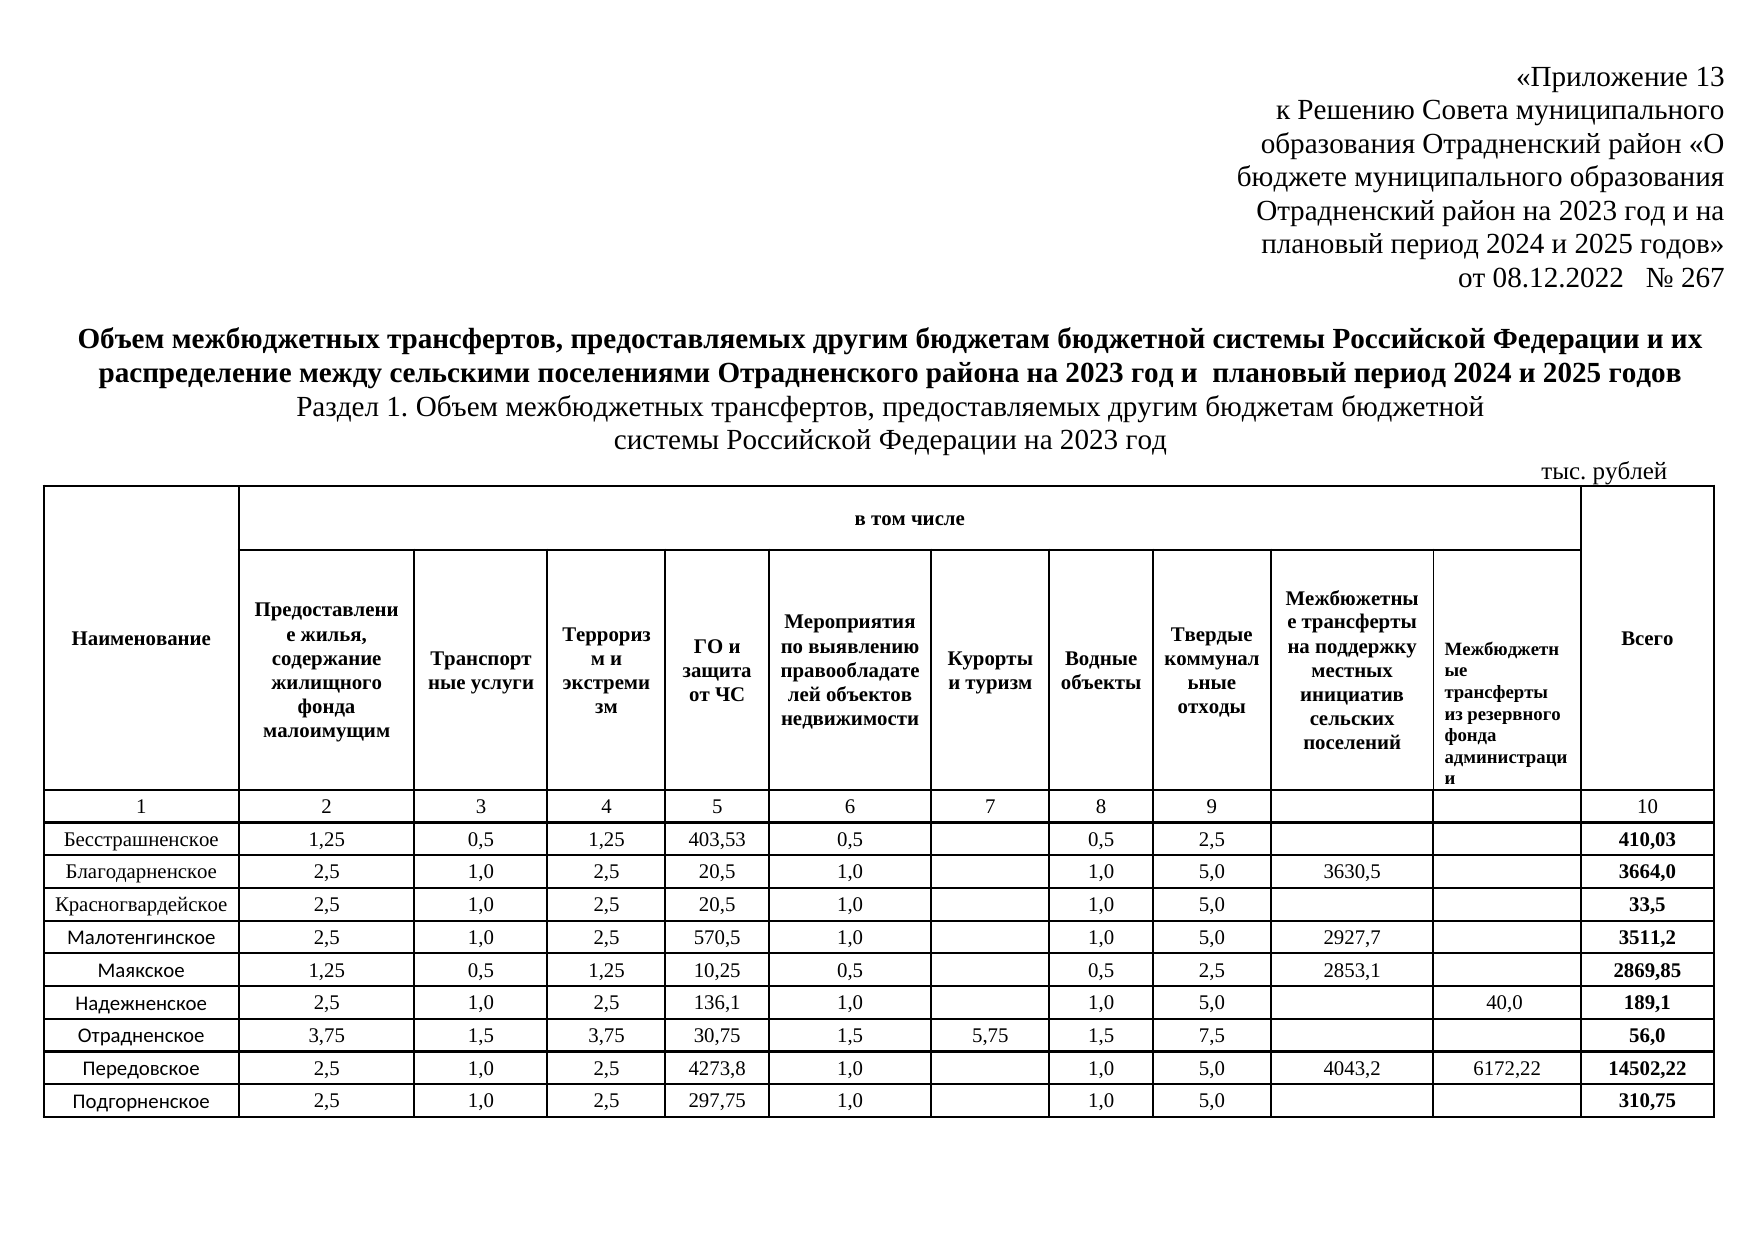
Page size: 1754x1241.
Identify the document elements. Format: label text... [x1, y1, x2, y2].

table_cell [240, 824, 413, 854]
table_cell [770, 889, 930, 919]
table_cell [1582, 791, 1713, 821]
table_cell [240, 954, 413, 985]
text системы Российской Федерации на 2023 год [56, 422, 1724, 456]
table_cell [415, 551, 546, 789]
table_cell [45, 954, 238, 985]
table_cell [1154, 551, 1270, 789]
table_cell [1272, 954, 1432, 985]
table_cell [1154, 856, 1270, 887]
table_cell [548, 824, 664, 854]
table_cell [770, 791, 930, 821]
text «Приложение 13 [0, 59, 1724, 92]
text плановый период 2024 и 2025 годов» [56, 227, 1724, 260]
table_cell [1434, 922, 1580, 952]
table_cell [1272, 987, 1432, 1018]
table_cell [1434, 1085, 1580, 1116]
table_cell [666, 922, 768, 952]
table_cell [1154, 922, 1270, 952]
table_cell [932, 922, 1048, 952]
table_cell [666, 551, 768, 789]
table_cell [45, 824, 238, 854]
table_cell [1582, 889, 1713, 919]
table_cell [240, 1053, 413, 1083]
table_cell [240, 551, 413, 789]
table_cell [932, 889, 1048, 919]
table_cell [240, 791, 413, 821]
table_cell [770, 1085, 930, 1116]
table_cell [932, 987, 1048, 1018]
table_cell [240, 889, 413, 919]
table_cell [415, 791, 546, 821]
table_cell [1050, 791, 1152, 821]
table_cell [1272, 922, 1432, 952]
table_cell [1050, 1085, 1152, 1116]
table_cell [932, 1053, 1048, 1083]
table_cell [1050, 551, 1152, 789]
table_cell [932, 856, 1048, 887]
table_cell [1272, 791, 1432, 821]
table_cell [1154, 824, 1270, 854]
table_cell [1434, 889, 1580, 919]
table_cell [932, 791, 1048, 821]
text Объем межбюджетных трансфертов, предоставляемых другим бюджетам бюджетной системы Российской Федерации и их распределение между сельскими поселениями Отрадненского района на 2023 год и плановый период 2024 и 2025 годов [56, 322, 1724, 389]
text образования Отрадненский район «О [56, 126, 1724, 159]
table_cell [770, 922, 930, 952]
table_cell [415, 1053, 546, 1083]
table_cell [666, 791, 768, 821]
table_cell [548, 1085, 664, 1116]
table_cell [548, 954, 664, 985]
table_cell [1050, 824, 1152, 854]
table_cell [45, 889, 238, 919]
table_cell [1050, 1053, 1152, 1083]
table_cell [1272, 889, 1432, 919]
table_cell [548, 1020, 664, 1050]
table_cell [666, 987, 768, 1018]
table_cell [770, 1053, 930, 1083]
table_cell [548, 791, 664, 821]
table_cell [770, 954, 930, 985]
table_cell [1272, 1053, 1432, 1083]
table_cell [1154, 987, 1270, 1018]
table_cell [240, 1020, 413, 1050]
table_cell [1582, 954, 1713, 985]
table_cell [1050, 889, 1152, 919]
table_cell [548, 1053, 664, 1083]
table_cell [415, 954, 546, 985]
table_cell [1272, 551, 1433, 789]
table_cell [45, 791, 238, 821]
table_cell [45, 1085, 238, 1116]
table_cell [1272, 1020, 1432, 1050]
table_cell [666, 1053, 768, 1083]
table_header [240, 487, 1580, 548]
text тыс. рублей [56, 456, 1724, 484]
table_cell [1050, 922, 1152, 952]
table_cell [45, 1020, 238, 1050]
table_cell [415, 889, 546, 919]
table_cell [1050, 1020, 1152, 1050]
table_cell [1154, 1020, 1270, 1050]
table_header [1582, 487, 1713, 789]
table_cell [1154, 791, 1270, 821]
text Отрадненский район на 2023 год и на [56, 193, 1724, 227]
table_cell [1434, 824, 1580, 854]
text Раздел 1. Объем межбюджетных трансфертов, предоставляемых другим бюджетам бюджетной [56, 389, 1724, 422]
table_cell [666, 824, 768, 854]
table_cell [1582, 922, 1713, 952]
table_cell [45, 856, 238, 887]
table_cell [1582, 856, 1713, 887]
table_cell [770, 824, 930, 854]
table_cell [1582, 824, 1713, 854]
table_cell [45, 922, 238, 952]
text бюджете муниципального образования [56, 159, 1724, 193]
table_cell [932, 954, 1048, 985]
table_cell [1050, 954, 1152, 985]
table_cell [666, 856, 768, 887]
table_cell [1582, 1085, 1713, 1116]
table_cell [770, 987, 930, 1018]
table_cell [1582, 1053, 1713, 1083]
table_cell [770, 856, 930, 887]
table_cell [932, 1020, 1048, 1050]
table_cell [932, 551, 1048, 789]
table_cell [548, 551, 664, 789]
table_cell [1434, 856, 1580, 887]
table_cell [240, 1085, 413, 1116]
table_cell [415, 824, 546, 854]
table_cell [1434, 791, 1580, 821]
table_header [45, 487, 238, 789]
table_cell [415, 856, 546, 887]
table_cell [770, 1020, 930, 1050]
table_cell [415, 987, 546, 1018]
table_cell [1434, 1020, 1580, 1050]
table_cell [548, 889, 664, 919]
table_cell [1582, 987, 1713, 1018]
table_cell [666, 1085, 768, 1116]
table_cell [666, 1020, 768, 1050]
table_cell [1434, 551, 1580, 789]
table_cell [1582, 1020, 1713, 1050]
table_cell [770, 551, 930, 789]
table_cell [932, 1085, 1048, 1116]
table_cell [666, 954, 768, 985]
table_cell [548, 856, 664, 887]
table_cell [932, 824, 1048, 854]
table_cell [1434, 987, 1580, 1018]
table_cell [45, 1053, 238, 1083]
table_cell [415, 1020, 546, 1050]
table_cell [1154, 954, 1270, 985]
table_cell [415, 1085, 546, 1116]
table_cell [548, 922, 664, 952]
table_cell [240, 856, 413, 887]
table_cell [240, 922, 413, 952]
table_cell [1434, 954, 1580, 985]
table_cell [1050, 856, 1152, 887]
text к Решению Совета муниципального [56, 92, 1724, 126]
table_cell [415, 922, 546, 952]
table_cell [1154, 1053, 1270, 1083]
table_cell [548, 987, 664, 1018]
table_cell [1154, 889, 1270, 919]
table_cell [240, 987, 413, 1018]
text от 08.12.2022 № 267 [56, 260, 1724, 294]
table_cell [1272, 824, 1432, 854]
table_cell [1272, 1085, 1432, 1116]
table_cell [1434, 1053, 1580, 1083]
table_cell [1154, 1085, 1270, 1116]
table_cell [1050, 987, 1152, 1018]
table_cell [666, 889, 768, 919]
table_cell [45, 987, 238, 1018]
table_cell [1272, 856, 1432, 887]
